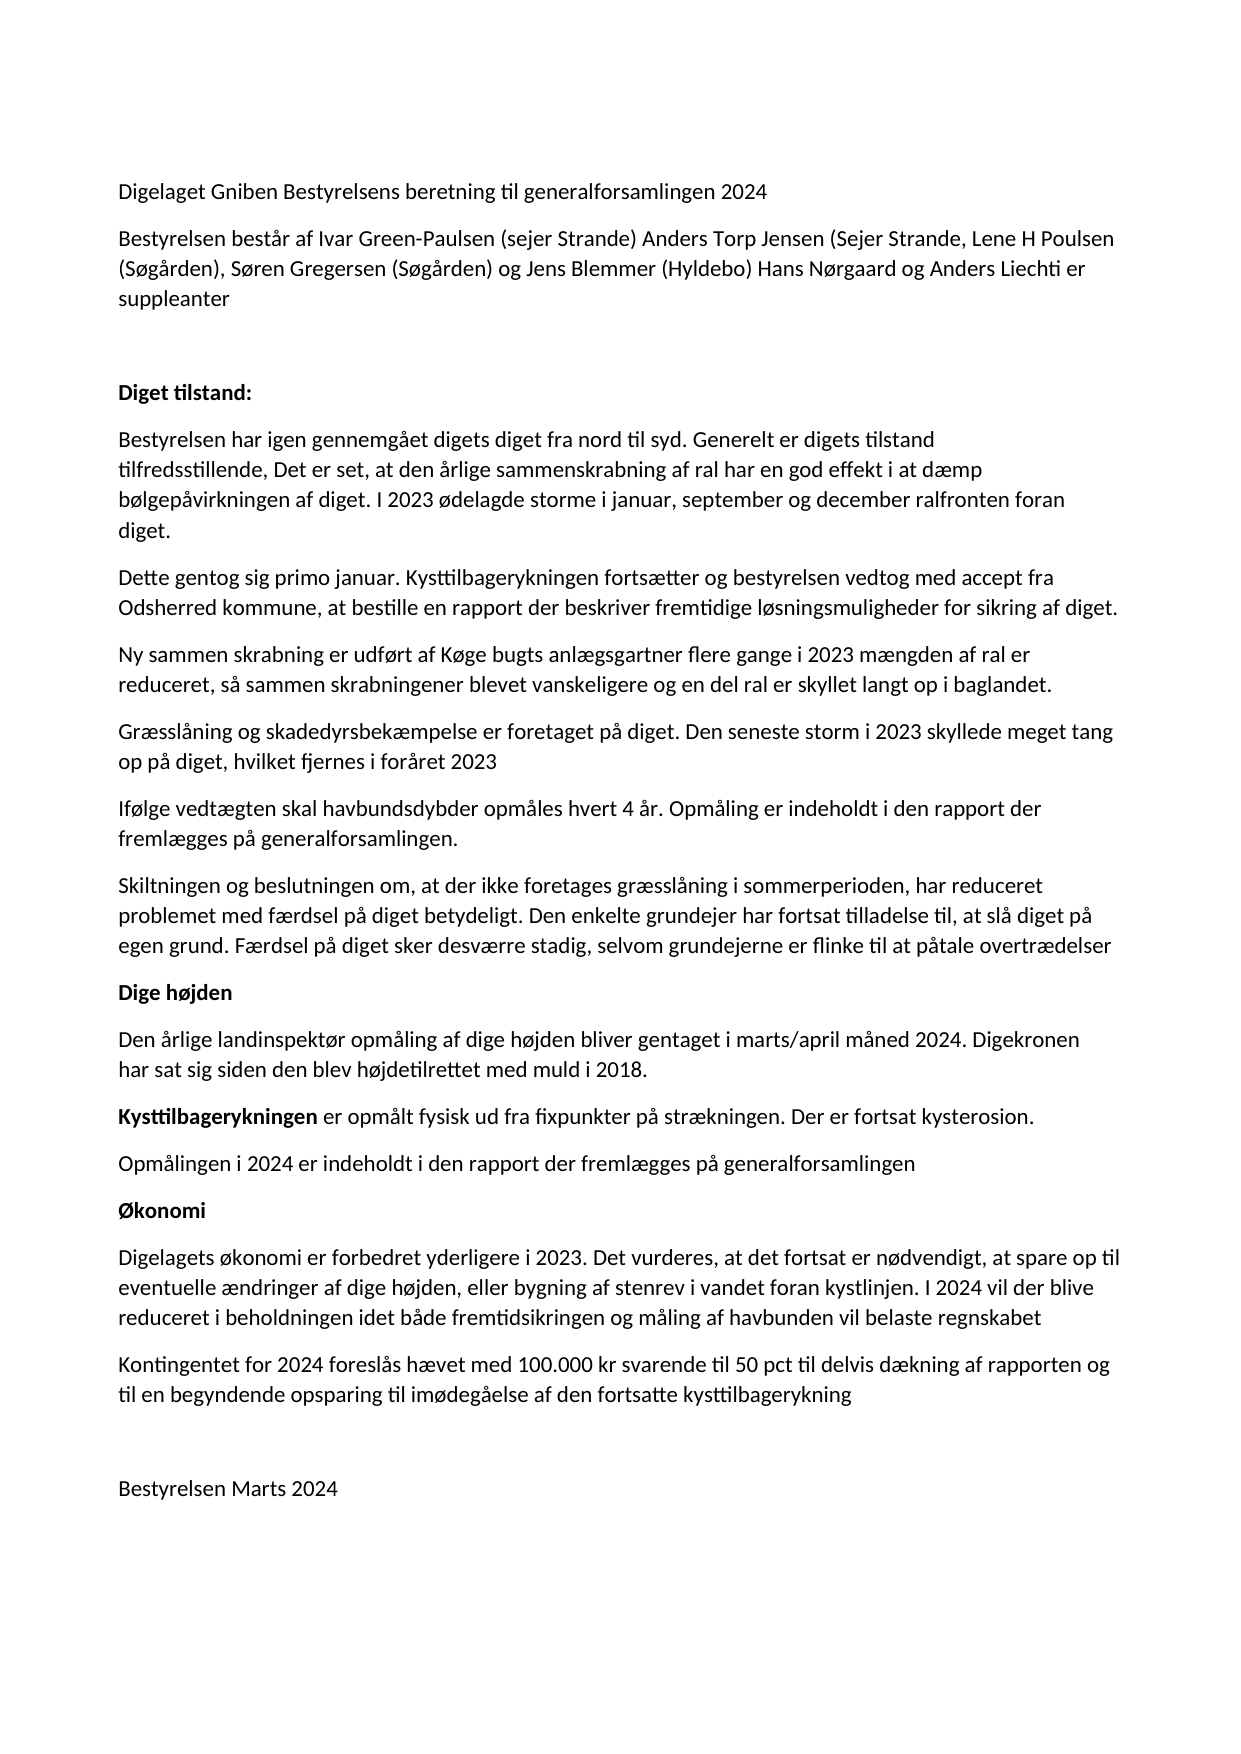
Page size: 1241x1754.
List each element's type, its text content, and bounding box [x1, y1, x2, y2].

text Bestyrelsen har igen gennemgået digets diget fra nord til syd. Generelt er digets tilstand tilfredsstillende, Det er set, at den årlige sammenskrabning af ral har en god effekt i at dæmp bølgepåvirkningen af diget. I 2023 ødelagde storme i januar, september og december ralfronten foran diget. [118, 425, 1122, 544]
text Dette gentog sig primo januar. Kysttilbagerykningen fortsætter og bestyrelsen vedtog med accept fra Odsherred kommune, at bestille en rapport der beskriver fremtidige løsningsmuligheder for sikring af diget. [118, 563, 1122, 621]
text Økonomi [118, 1196, 1122, 1224]
text Digelagets økonomi er forbedret yderligere i 2023. Det vurderes, at det fortsat er nødvendigt, at spare op til eventuelle ændringer af dige højden, eller bygning af stenrev i vandet foran kystlinjen. I 2024 vil der blive reduceret i beholdningen idet både fremtidsikringen og måling af havbunden vil belaste regnskabet [118, 1243, 1122, 1331]
text Kontingentet for 2024 foreslås hævet med 100.000 kr svarende til 50 pct til delvis dækning af rapporten og til en begyndende opsparing til imødegåelse af den fortsatte kysttilbagerykning [118, 1350, 1122, 1408]
text Opmålingen i 2024 er indeholdt i den rapport der fremlægges på generalforsamlingen [118, 1149, 1122, 1177]
text Den årlige landinspektør opmåling af dige højden bliver gentaget i marts/april måned 2024. Digekronen har sat sig siden den blev højdetilrettet med muld i 2018. [118, 1025, 1122, 1083]
text Diget tilstand: [118, 378, 1122, 406]
text Bestyrelsen Marts 2024 [118, 1474, 1122, 1502]
text Kysttilbagerykningen er opmålt fysisk ud fra fixpunkter på strækningen. Der er fortsat kysterosion. [118, 1102, 1122, 1130]
text Ny sammen skrabning er udført af Køge bugts anlægsgartner flere gange i 2023 mængden af ral er reduceret, så sammen skrabningener blevet vanskeligere og en del ral er skyllet langt op i baglandet. [118, 640, 1122, 698]
text Græsslåning og skadedyrsbekæmpelse er foretaget på diget. Den seneste storm i 2023 skyllede meget tang op på diget, hvilket fjernes i foråret 2023 [118, 717, 1122, 775]
text Skiltningen og beslutningen om, at der ikke foretages græsslåning i sommerperioden, har reduceret problemet med færdsel på diget betydeligt. Den enkelte grundejer har fortsat tilladelse til, at slå diget på egen grund. Færdsel på diget sker desværre stadig, selvom grundejerne er flinke til at påtale overtrædelser [118, 871, 1122, 959]
text Bestyrelsen består af Ivar Green-Paulsen (sejer Strande) Anders Torp Jensen (Sejer Strande, Lene H Poulsen (Søgården), Søren Gregersen (Søgården) og Jens Blemmer (Hyldebo) Hans Nørgaard og Anders Liechti er suppleanter [118, 224, 1122, 312]
text Dige højden [118, 978, 1122, 1006]
text Ifølge vedtægten skal havbundsdybder opmåles hvert 4 år. Opmåling er indeholdt i den rapport der fremlægges på generalforsamlingen. [118, 794, 1122, 852]
text Digelaget Gniben Bestyrelsens beretning til generalforsamlingen 2024 [118, 177, 1122, 205]
